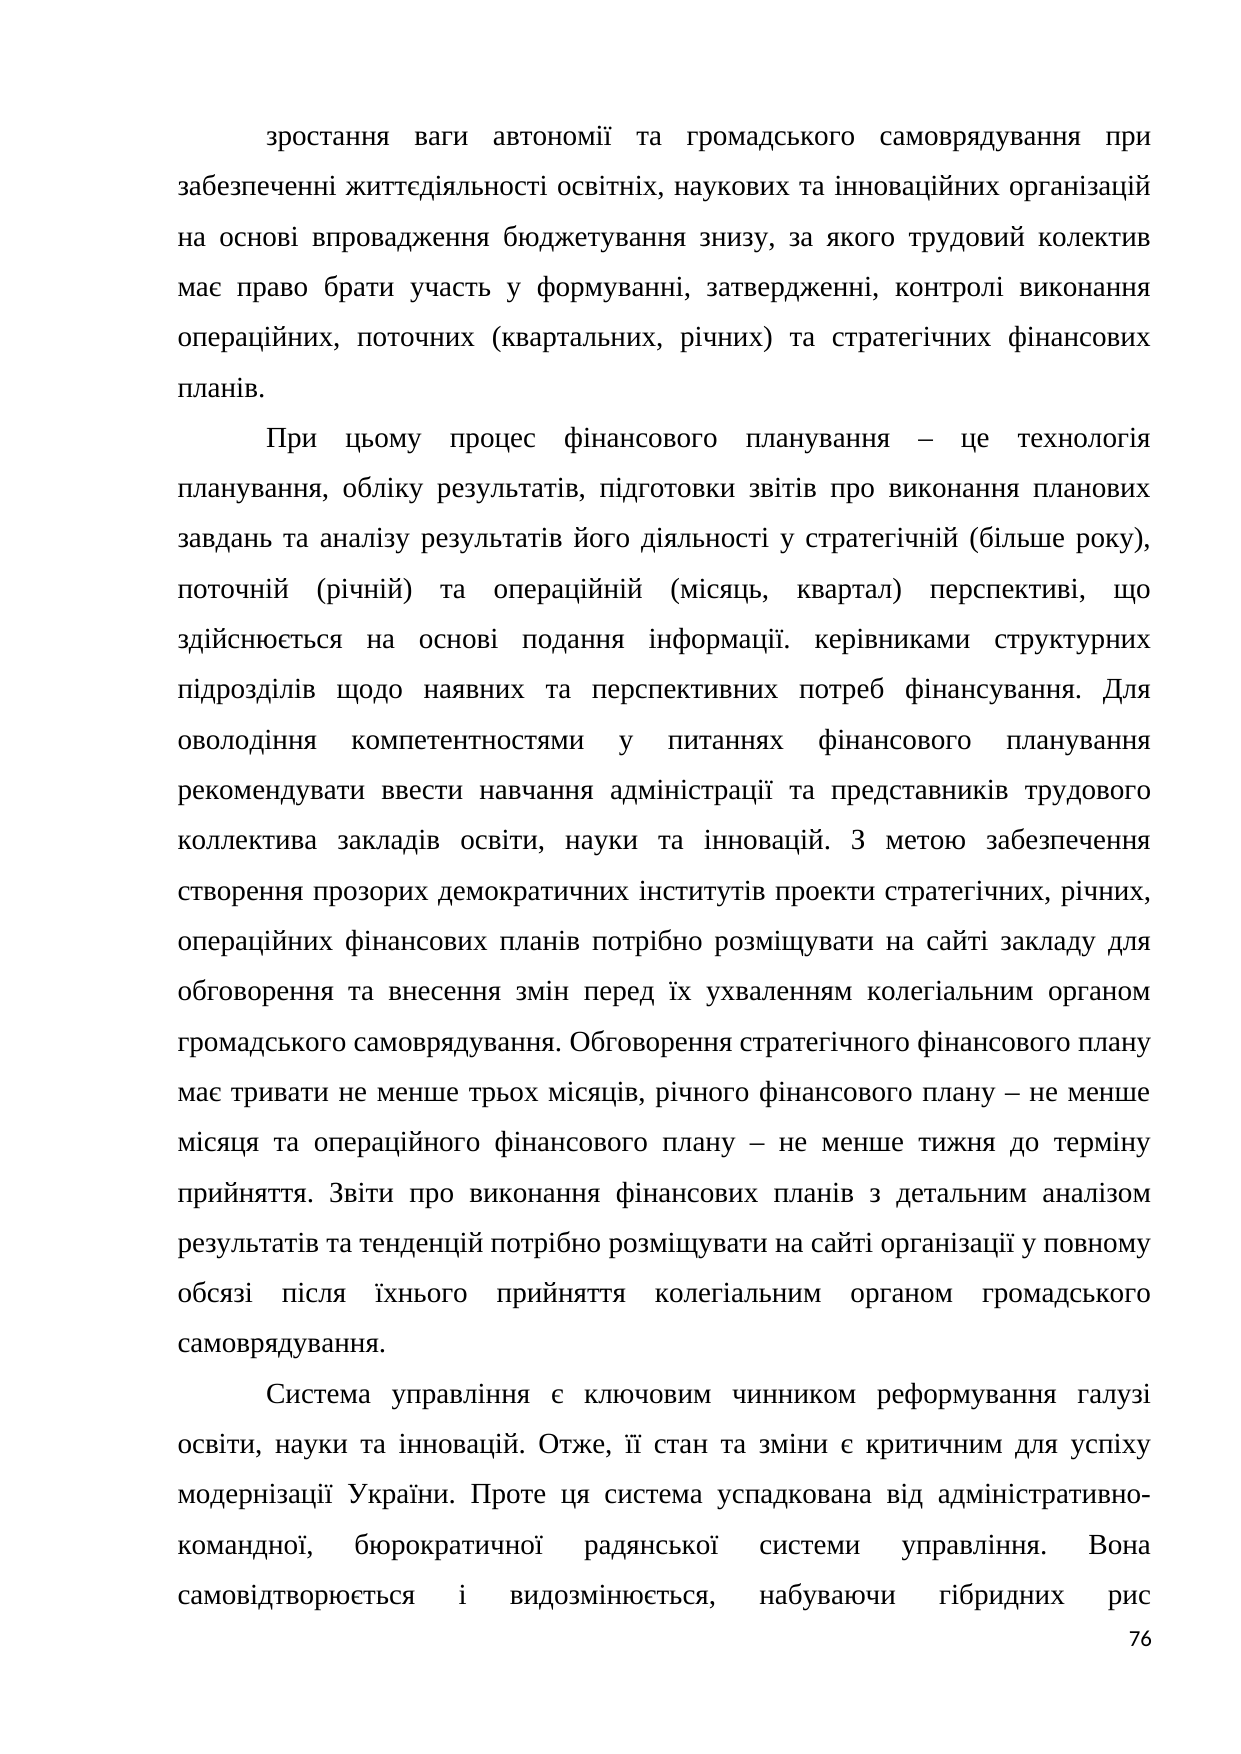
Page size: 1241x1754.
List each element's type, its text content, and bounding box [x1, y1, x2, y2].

text При цьому процес фінансового планування – це технологія планування, обліку результатів, підготовки звітів про виконання планових завдань та аналізу результатів його діяльності у стратегічній (більше року), поточній (річній) та операційній (місяць, квартал) перспективі, що здійснюється на основі подання інформації. керівниками структурних підрозділів щодо наявних та перспективних потреб фінансування. Для оволодіння компетентностями у питаннях фінансового планування рекомендувати ввести навчання адміністрації та представників трудового коллектива закладів освіти, науки та інновацій. З метою забезпечення створення прозорих демократичних інститутів проекти стратегічних, річних, операційних фінансових планів потрібно розміщувати на сайті закладу для обговорення та внесення змін перед їх ухваленням колегіальним органом громадського самоврядування. Обговорення стратегічного фінансового плану має тривати не менше трьох місяців, річного фінансового плану – не менше місяця та операційного фінансового плану – не менше тижня до терміну прийняття. Звіти про виконання фінансових планів з детальним аналізом результатів та тенденцій потрібно розміщувати на сайті організації у повному обсязі після їхнього прийняття колегіальним органом громадського самоврядування. [177, 420, 1152, 1359]
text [177, 1376, 1152, 1611]
text зростання ваги автономії та громадського самоврядування при забезпеченні життєдіяльності освітніх, наукових та інноваційних організацій на основі впровадження бюджетування знизу, за якого трудовий колектив має право брати участь у формуванні, затвердженні, контролі виконання операційних, поточних (квартальних, річних) та стратегічних фінансових планів. [177, 118, 1152, 403]
